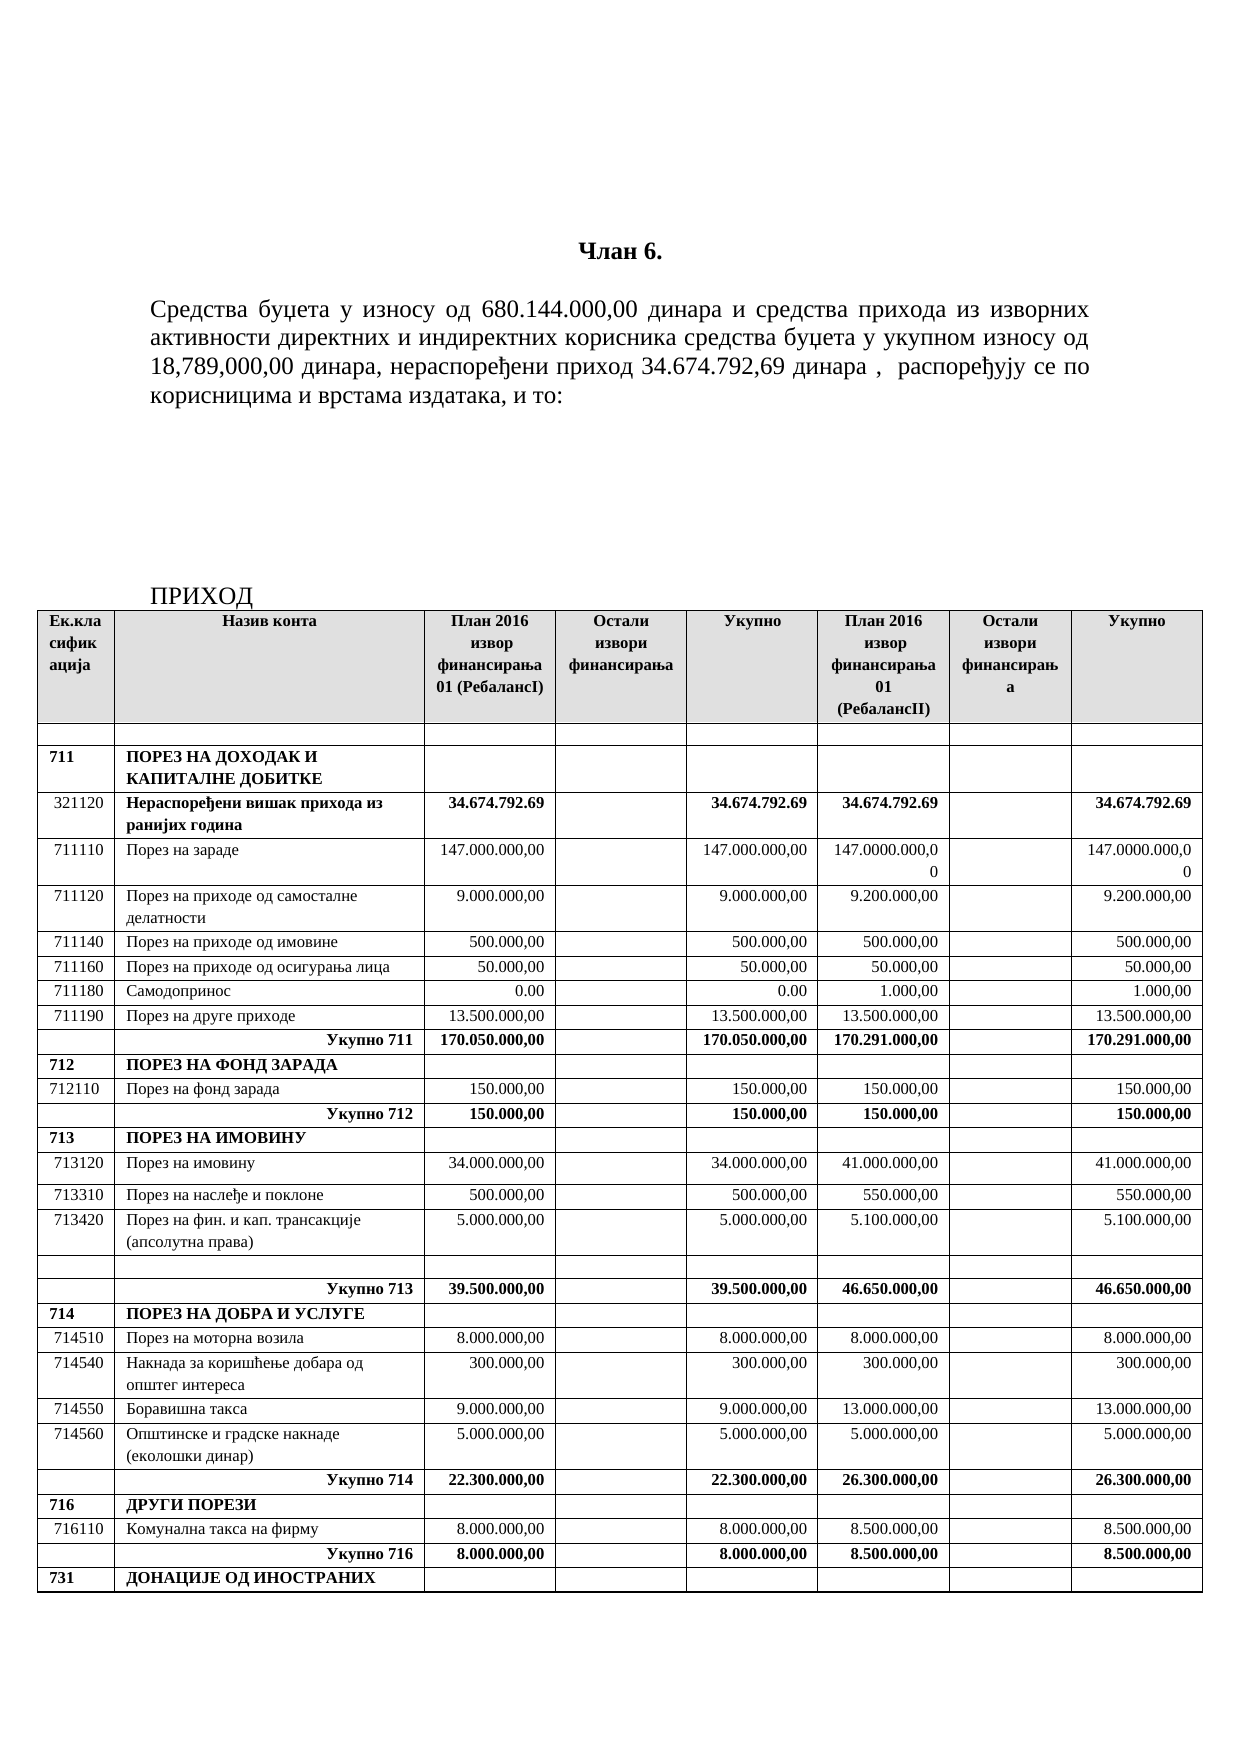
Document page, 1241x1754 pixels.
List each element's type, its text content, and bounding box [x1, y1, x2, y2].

table_cell 300.000,00 [818, 1353, 949, 1398]
table_cell [556, 746, 686, 792]
table_cell [950, 1256, 1071, 1278]
table_cell 711180 [38, 981, 114, 1005]
table_cell 9.000.000,00 [425, 886, 555, 931]
table_header План 2016 извор финансирања 01 (РебалансII) [818, 611, 949, 722]
table_cell 8.500.000,00 [818, 1519, 949, 1542]
table_cell [950, 1030, 1071, 1054]
table_cell 34.000.000,00 [687, 1153, 817, 1184]
table_cell 8.500.000,00 [818, 1544, 949, 1567]
table_cell 300.000,00 [687, 1353, 817, 1398]
table_cell 50.000,00 [687, 957, 817, 980]
table_cell [818, 746, 949, 792]
table_cell 150.000,00 [425, 1079, 555, 1103]
table_cell 712 [38, 1055, 114, 1078]
table_cell [950, 1470, 1071, 1493]
table_cell ДРУГИ ПОРЕЗИ [115, 1495, 424, 1518]
table_cell 170.050.000,00 [687, 1030, 817, 1054]
table_cell [425, 1128, 555, 1152]
table_cell 5.000.000,00 [687, 1210, 817, 1255]
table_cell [115, 1568, 424, 1591]
table_cell 150.000,00 [687, 1079, 817, 1103]
table_cell 5.100.000,00 [1072, 1210, 1202, 1255]
table_cell [1072, 1495, 1202, 1518]
table_cell 713310 [38, 1185, 114, 1209]
table_cell 13.000.000,00 [818, 1399, 949, 1422]
table_cell 34.674.792.69 [818, 793, 949, 838]
table_cell 13.000.000,00 [1072, 1399, 1202, 1422]
table_cell Укупно 712 [115, 1104, 424, 1127]
table_cell 22.300.000,00 [425, 1470, 555, 1493]
table_cell 46.650.000,00 [818, 1279, 949, 1303]
table_cell Порез на приходе од имовине [115, 932, 424, 956]
table_cell [556, 1399, 686, 1422]
table_cell 300.000,00 [1072, 1353, 1202, 1398]
table_cell 500.000,00 [818, 932, 949, 956]
table_cell Самодопринос [115, 981, 424, 1005]
table_cell [38, 1470, 114, 1493]
table_cell [556, 1055, 686, 1078]
table_cell 22.300.000,00 [687, 1470, 817, 1493]
table_cell [950, 981, 1071, 1005]
table_cell 550.000,00 [1072, 1185, 1202, 1209]
table_cell [556, 1128, 686, 1152]
table_cell [556, 1424, 686, 1469]
table_cell 5.000.000,00 [687, 1424, 817, 1469]
table_cell [1072, 1256, 1202, 1278]
table_cell [950, 1128, 1071, 1152]
table_cell 1.000,00 [1072, 981, 1202, 1005]
table_cell 8.000.000,00 [425, 1544, 555, 1567]
table_cell [1072, 746, 1202, 792]
table_cell [38, 1104, 114, 1127]
table_cell [950, 932, 1071, 956]
table_cell [115, 724, 424, 745]
table_cell [1072, 1304, 1202, 1327]
table_cell 714510 [38, 1328, 114, 1352]
table_cell 5.100.000,00 [818, 1210, 949, 1255]
table_cell 8.000.000,00 [687, 1544, 817, 1567]
table_cell 8.000.000,00 [687, 1328, 817, 1352]
table_cell [950, 1279, 1071, 1303]
table_cell 13.500.000,00 [818, 1006, 949, 1029]
table_cell [556, 1328, 686, 1352]
table_cell [556, 1495, 686, 1518]
table_cell [556, 1006, 686, 1029]
table_cell [950, 1353, 1071, 1398]
table_cell 26.300.000,00 [1072, 1470, 1202, 1493]
table_cell 34.674.792.69 [687, 793, 817, 838]
table_cell [818, 1568, 949, 1591]
table_cell ПОРЕЗ НА ДОБРА И УСЛУГЕ [115, 1304, 424, 1327]
table_cell 5.000.000,00 [425, 1210, 555, 1255]
table_cell [556, 839, 686, 885]
table_cell Порез на приходе од осигурања лица [115, 957, 424, 980]
text Члан 6. [150, 236, 1090, 265]
table_cell 8.000.000,00 [687, 1519, 817, 1542]
table_header Ек.класификација [38, 611, 114, 722]
table_cell [950, 1079, 1071, 1103]
table_cell [818, 1055, 949, 1078]
table_cell [818, 1128, 949, 1152]
table_cell [950, 1185, 1071, 1209]
table_cell [950, 1304, 1071, 1327]
table_cell [950, 1495, 1071, 1518]
table_cell 711 [38, 746, 114, 792]
table_cell 147.0000.000,00 [1072, 839, 1202, 885]
table_cell [38, 1279, 114, 1303]
table_cell Укупно 716 [115, 1544, 424, 1567]
table_cell [950, 1210, 1071, 1255]
table_cell Боравишна такса [115, 1399, 424, 1422]
table_cell [687, 1568, 817, 1591]
table_cell [556, 957, 686, 980]
table_cell [38, 1544, 114, 1567]
table_cell 13.500.000,00 [425, 1006, 555, 1029]
table_cell 5.000.000,00 [818, 1424, 949, 1469]
table_cell [818, 1495, 949, 1518]
table_cell 731 [38, 1568, 114, 1591]
table_cell Порез на друге приходе [115, 1006, 424, 1029]
table_cell [950, 1399, 1071, 1422]
table_cell 5.000.000,00 [1072, 1424, 1202, 1469]
table_cell [556, 1568, 686, 1591]
table_cell 711120 [38, 886, 114, 931]
text ПРИХОД [150, 581, 1090, 610]
table_cell [950, 1519, 1071, 1542]
table_cell [556, 1256, 686, 1278]
table_cell [687, 1304, 817, 1327]
table_cell [950, 1424, 1071, 1469]
table_cell 8.000.000,00 [818, 1328, 949, 1352]
table_cell 9.000.000,00 [687, 886, 817, 931]
table_cell 300.000,00 [425, 1353, 555, 1398]
table_cell 500.000,00 [425, 932, 555, 956]
table_cell [425, 1256, 555, 1278]
table_header Укупно [687, 611, 817, 722]
table_cell [556, 932, 686, 956]
table_header Остали извори финансирања [950, 611, 1071, 722]
table_cell Укупно 713 [115, 1279, 424, 1303]
table_cell 5.000.000,00 [425, 1424, 555, 1469]
table_cell [425, 724, 555, 745]
table_cell 712110 [38, 1079, 114, 1103]
table_cell 50.000,00 [425, 957, 555, 980]
table_cell 150.000,00 [425, 1104, 555, 1127]
table_cell 147.000.000,00 [425, 839, 555, 885]
table_header План 2016 извор финансирања 01 (РебалансI) [425, 611, 555, 722]
table_cell [950, 839, 1071, 885]
table_cell 714560 [38, 1424, 114, 1469]
table_cell 321120 [38, 793, 114, 838]
table_cell [556, 886, 686, 931]
table_cell [950, 1544, 1071, 1567]
table_cell 26.300.000,00 [818, 1470, 949, 1493]
table_cell Укупно 714 [115, 1470, 424, 1493]
table_cell [38, 1030, 114, 1054]
table_cell Порез на фин. и кап. трансакције (апсолутна права) [115, 1210, 424, 1255]
table_cell 8.000.000,00 [1072, 1328, 1202, 1352]
table_cell 9.000.000,00 [687, 1399, 817, 1422]
table_cell [115, 1256, 424, 1278]
table_cell ПОРЕЗ НА ФОНД ЗАРАДА [115, 1055, 424, 1078]
table_cell [950, 957, 1071, 980]
table_cell 147.0000.000,00 [818, 839, 949, 885]
table_cell 39.500.000,00 [687, 1279, 817, 1303]
table_cell [687, 746, 817, 792]
table_cell [950, 724, 1071, 745]
table_cell 500.000,00 [687, 1185, 817, 1209]
table_cell 716110 [38, 1519, 114, 1542]
table_cell ПОРЕЗ НА ДОХОДАК И КАПИТАЛНЕ ДОБИТКЕ [115, 746, 424, 792]
table_cell [1072, 724, 1202, 745]
table_cell 39.500.000,00 [425, 1279, 555, 1303]
table_cell 34.674.792.69 [1072, 793, 1202, 838]
table_cell Порез на моторна возила [115, 1328, 424, 1352]
table_cell 150.000,00 [687, 1104, 817, 1127]
table_cell 500.000,00 [1072, 932, 1202, 956]
table_cell 34.674.792.69 [425, 793, 555, 838]
table_cell 0.00 [687, 981, 817, 1005]
table_cell 41.000.000,00 [1072, 1153, 1202, 1184]
table_cell [1072, 1568, 1202, 1591]
table_cell [556, 1470, 686, 1493]
table_cell 8.500.000,00 [1072, 1519, 1202, 1542]
table_cell [950, 1568, 1071, 1591]
table_cell [38, 1256, 114, 1278]
table_cell 9.000.000,00 [425, 1399, 555, 1422]
table_cell 0.00 [425, 981, 555, 1005]
table_cell [950, 1153, 1071, 1184]
table_cell 41.000.000,00 [818, 1153, 949, 1184]
text Средства буџета у износу од 680.144.000,00 динара и средства прихода из изворних активности директних и индиректних корисника средства буџета у укупном износу од 18,789,000,00 динара, нераспоређени приход 34.674.792,69 динара , распоређују се по корисницима и врстама издатака, и то: [150, 294, 1090, 409]
table_cell 711160 [38, 957, 114, 980]
table_cell Порез на фонд зарада [115, 1079, 424, 1103]
table_cell 147.000.000,00 [687, 839, 817, 885]
table_cell [556, 1104, 686, 1127]
table_cell Нераспоређени вишак прихода из ранијих година [115, 793, 424, 838]
table_cell 46.650.000,00 [1072, 1279, 1202, 1303]
table_cell 13.500.000,00 [1072, 1006, 1202, 1029]
table_cell 8.000.000,00 [425, 1519, 555, 1542]
table_cell [556, 1153, 686, 1184]
table_cell [556, 724, 686, 745]
table_cell 150.000,00 [1072, 1079, 1202, 1103]
table_header Остали извори финансирања [556, 611, 686, 722]
table_cell [950, 1328, 1071, 1352]
table_cell [950, 1104, 1071, 1127]
table_cell [556, 1304, 686, 1327]
table_cell 550.000,00 [818, 1185, 949, 1209]
table_cell Порез на наслеђе и поклоне [115, 1185, 424, 1209]
table_cell [687, 1495, 817, 1518]
table_cell [950, 886, 1071, 931]
table_cell [425, 746, 555, 792]
table_cell [556, 1079, 686, 1103]
table_cell 13.500.000,00 [687, 1006, 817, 1029]
table_cell [556, 1030, 686, 1054]
table_cell [556, 1519, 686, 1542]
table_cell 714540 [38, 1353, 114, 1398]
table_cell [818, 1256, 949, 1278]
table_cell [950, 1055, 1071, 1078]
table_cell 1.000,00 [818, 981, 949, 1005]
table_cell Општинске и градске накнаде (еколошки динар) [115, 1424, 424, 1469]
table_cell [950, 1006, 1071, 1029]
table_cell [818, 1304, 949, 1327]
table_cell [425, 1055, 555, 1078]
table_header Назив конта [115, 611, 424, 722]
table_cell Укупно 711 [115, 1030, 424, 1054]
table_cell 34.000.000,00 [425, 1153, 555, 1184]
table_cell 500.000,00 [425, 1185, 555, 1209]
table_cell 170.050.000,00 [425, 1030, 555, 1054]
table_cell 713120 [38, 1153, 114, 1184]
table_cell 50.000,00 [1072, 957, 1202, 980]
table_cell ПОРЕЗ НА ИМОВИНУ [115, 1128, 424, 1152]
table_cell [556, 981, 686, 1005]
table_cell [556, 1210, 686, 1255]
table_cell 713420 [38, 1210, 114, 1255]
table_cell 713 [38, 1128, 114, 1152]
table_cell 8.500.000,00 [1072, 1544, 1202, 1567]
table_cell 711110 [38, 839, 114, 885]
table_cell 500.000,00 [687, 932, 817, 956]
table_cell 150.000,00 [818, 1104, 949, 1127]
table_cell [556, 1544, 686, 1567]
table_cell [687, 1055, 817, 1078]
table_cell Порез на имовину [115, 1153, 424, 1184]
table_cell [556, 1279, 686, 1303]
table_cell [687, 724, 817, 745]
table_cell 714 [38, 1304, 114, 1327]
table_cell 716 [38, 1495, 114, 1518]
table_cell Комунална такса на фирму [115, 1519, 424, 1542]
table_cell 50.000,00 [818, 957, 949, 980]
table_cell Накнада за коришћење добара од општег интереса [115, 1353, 424, 1398]
table_cell [425, 1304, 555, 1327]
table_cell 711140 [38, 932, 114, 956]
table_cell 170.291.000,00 [1072, 1030, 1202, 1054]
table_cell [425, 1568, 555, 1591]
table_cell [687, 1128, 817, 1152]
table_cell 150.000,00 [818, 1079, 949, 1103]
table_cell 9.200.000,00 [1072, 886, 1202, 931]
table_cell [425, 1495, 555, 1518]
table_cell [556, 1353, 686, 1398]
table_cell 150.000,00 [1072, 1104, 1202, 1127]
table_cell 9.200.000,00 [818, 886, 949, 931]
table_cell 170.291.000,00 [818, 1030, 949, 1054]
table_cell [687, 1256, 817, 1278]
table_cell 711190 [38, 1006, 114, 1029]
table_cell [1072, 1055, 1202, 1078]
table_cell [556, 1185, 686, 1209]
table_cell [950, 746, 1071, 792]
table_cell [38, 724, 114, 745]
table_cell 8.000.000,00 [425, 1328, 555, 1352]
table_header Укупно [1072, 611, 1202, 722]
table_cell [950, 793, 1071, 838]
table_cell [818, 724, 949, 745]
table_cell 714550 [38, 1399, 114, 1422]
table_cell [556, 793, 686, 838]
table_cell Порез на зараде [115, 839, 424, 885]
table_cell Порез на приходе од самосталне делатности [115, 886, 424, 931]
table_cell [1072, 1128, 1202, 1152]
